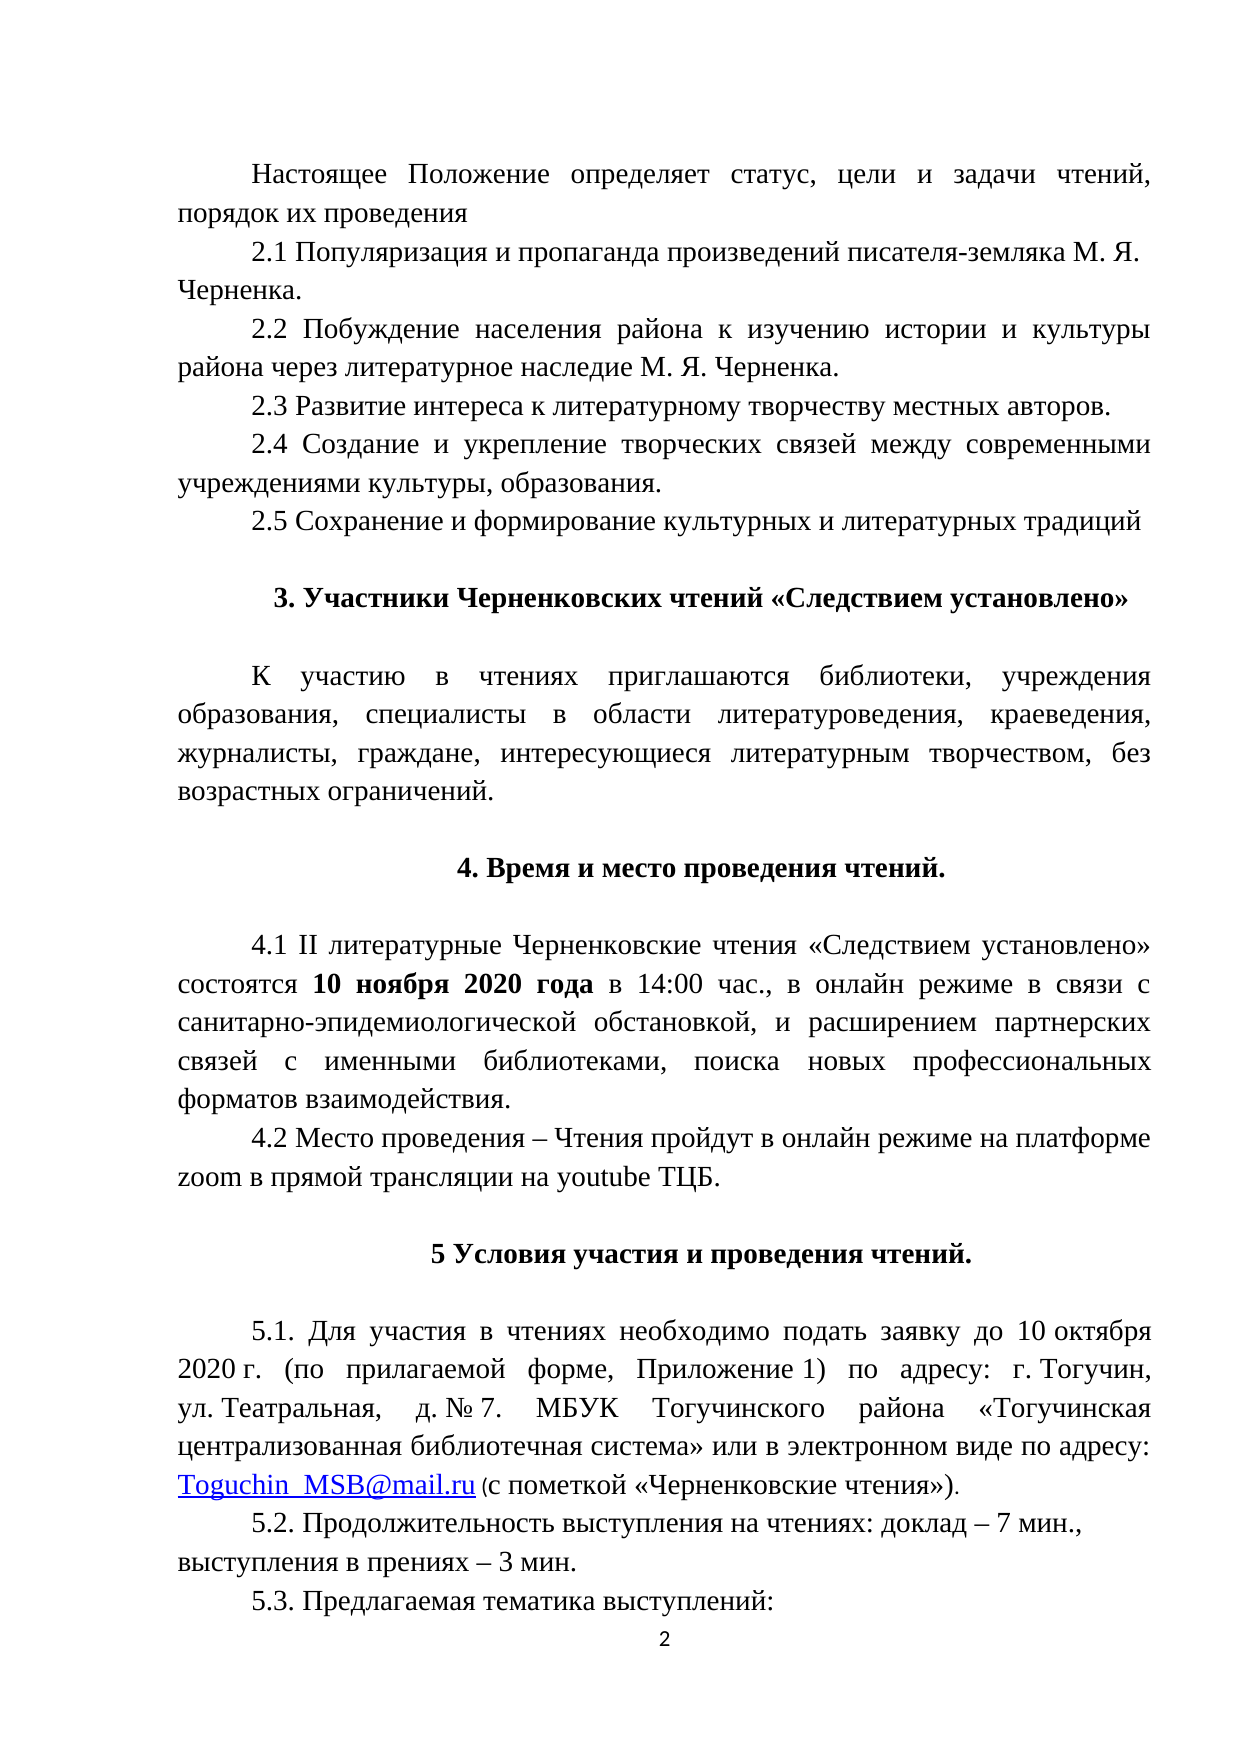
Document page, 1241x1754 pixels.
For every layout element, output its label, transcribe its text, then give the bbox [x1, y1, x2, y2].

text 2.1 Популяризация и пропаганда произведений писателя-земляка М. Я. Черненка. [177, 234, 1152, 306]
text 4.1 II литературные Черненковские чтения «Следствием установлено» состоятся 10 ноября 2020 года в 14:00 час., в онлайн режиме в связи с санитарно-эпидемиологической обстановкой, и расширением партнерских связей с именными библиотеками, поиска новых профессиональных форматов взаимодействия. [177, 927, 1152, 1115]
text 2.3 Развитие интереса к литературному творчеству местных авторов. [177, 388, 1152, 421]
text 5 Условия участия и проведения чтений. [177, 1236, 1152, 1269]
text 4. Время и место проведения чтений. [177, 850, 1152, 884]
text 5.1. Для участия в чтениях необходимо подать заявку до 10 октября 2020 г. (по прилагаемой форме, Приложение 1) по адресу: г. Тогучин, ул. Театральная, д. № 7. МБУК Тогучинского района «Тогучинская централизованная библиотечная система» или в электронном виде по адресу: Toguchin_MSB@mail.ru (с пометкой «Черненковские чтения»). [177, 1313, 1152, 1501]
text К участию в чтениях приглашаются библиотеки, учреждения образования, специалисты в области литературоведения, краеведения, журналисты, граждане, интересующиеся литературным творчеством, без возрастных ограничений. [177, 658, 1152, 807]
text 2.2 Побуждение населения района к изучению истории и культуры района через литературное наследие М. Я. Черненка. [177, 311, 1152, 383]
text 2.5 Сохранение и формирование культурных и литературных традиций [177, 503, 1152, 537]
text 3. Участники Черненковских чтений «Следствием установлено» [177, 581, 1152, 614]
text 5.3. Предлагаемая тематика выступлений: [177, 1583, 1152, 1616]
text Настоящее Положение определяет статус, цели и задачи чтений, порядок их проведения [177, 157, 1152, 229]
text 4.2 Место проведения – Чтения пройдут в онлайн режиме на платформе zoom в прямой трансляции на youtube ТЦБ. [177, 1120, 1152, 1192]
text 2.4 Создание и укрепление творческих связей между современными учреждениями культуры, образования. [177, 426, 1152, 498]
text 5.2. Продолжительность выступления на чтениях: доклад – 7 мин., выступления в прениях – 3 мин. [177, 1506, 1152, 1578]
